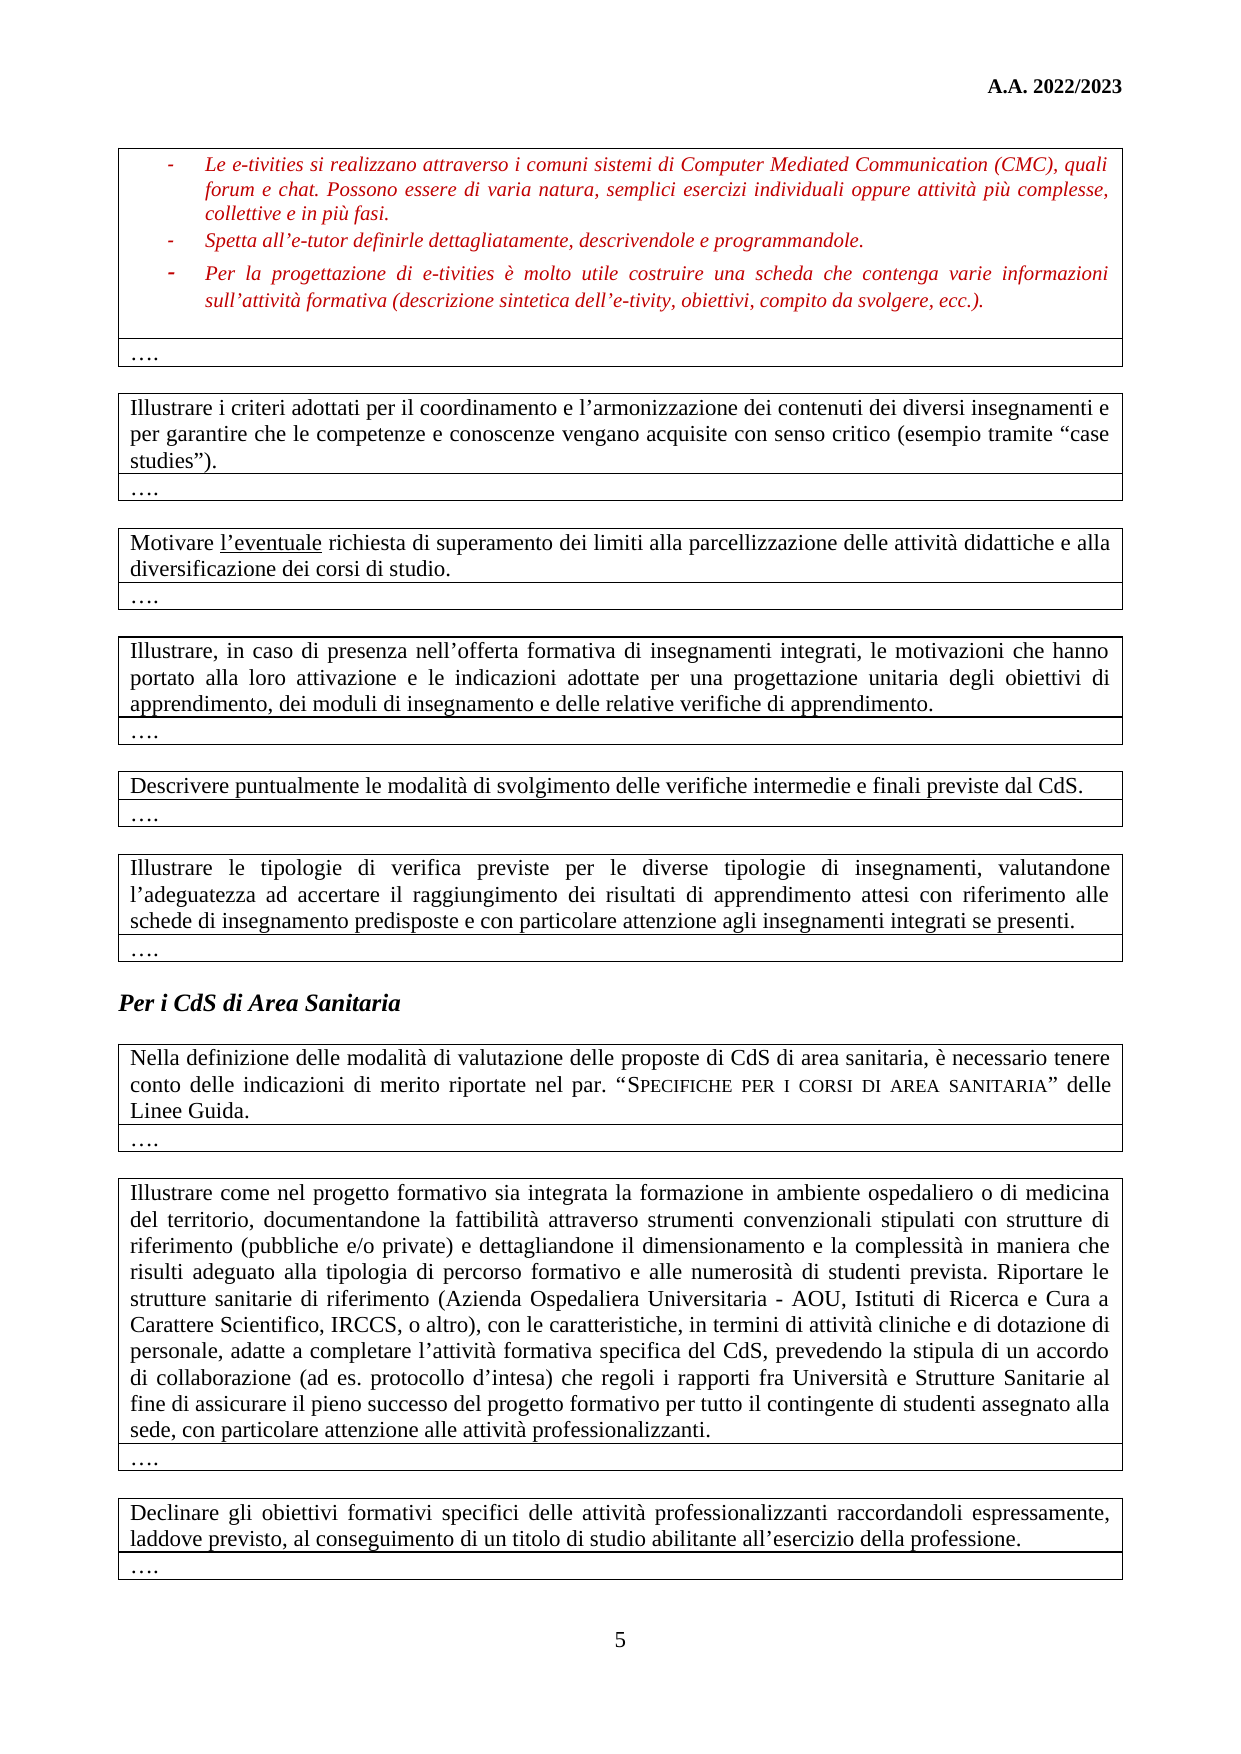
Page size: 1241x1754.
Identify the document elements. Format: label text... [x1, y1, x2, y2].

table_header Nella definizione delle modalità di valutazione delle proposte di CdS di area sanitaria, è necessario tenere conto delle indicazioni di merito riportate nel par. “Specifiche per i corsi di area sanitaria” delle Linee Guida. [119, 1045, 1122, 1123]
table_cell …. [119, 718, 1122, 744]
table_cell …. [119, 1444, 1122, 1470]
table_cell …. [119, 339, 1122, 366]
table_cell …. [119, 1553, 1122, 1579]
table_cell …. [119, 1125, 1122, 1151]
table_header Illustrare, in caso di presenza nell’offerta formativa di insegnamenti integrati, le motivazioni che hanno portato alla loro attivazione e le indicazioni adottate per una progettazione unitaria degli obiettivi di apprendimento, dei moduli di insegnamento e delle relative verifiche di apprendimento. [119, 638, 1122, 716]
table_header Illustrare i criteri adottati per il coordinamento e l’armonizzazione dei contenuti dei diversi insegnamenti e per garantire che le competenze e conoscenze vengano acquisite con senso critico (esempio tramite “case studies”). [119, 394, 1122, 473]
table_header Illustrare le tipologie di verifica previste per le diverse tipologie di insegnamenti, valutandone l’adeguatezza ad accertare il raggiungimento dei risultati di apprendimento attesi con riferimento alle schede di insegnamento predisposte e con particolare attenzione agli insegnamenti integrati se presenti. [119, 855, 1122, 933]
table_header Illustrare come nel progetto formativo sia integrata la formazione in ambiente ospedaliero o di medicina del territorio, documentandone la fattibilità attraverso strumenti convenzionali stipulati con strutture di riferimento (pubbliche e/o private) e dettagliandone il dimensionamento e la complessità in maniera che risulti adeguato alla tipologia di percorso formativo e alle numerosità di studenti prevista. Riportare le strutture sanitarie di riferimento (Azienda Ospedaliera Universitaria - AOU, Istituti di Ricerca e Cura a Carattere Scientifico, IRCCS, o altro), con le caratteristiche, in termini di attività cliniche e di dotazione di personale, adatte a completare l’attività formativa specifica del CdS, prevedendo la stipula di un accordo di collaborazione (ad es. protocollo d’intesa) che regoli i rapporti fra Università e Strutture Sanitarie al fine di assicurare il pieno successo del progetto formativo per tutto il contingente di studenti assegnato alla sede, con particolare attenzione alle attività professionalizzanti. [119, 1179, 1122, 1443]
table_header Descrivere puntualmente le modalità di svolgimento delle verifiche intermedie e finali previste dal CdS. [119, 772, 1122, 799]
table_header Declinare gli obiettivi formativi specifici delle attività professionalizzanti raccordandoli espressamente, laddove previsto, al conseguimento di un titolo di studio abilitante all’esercizio della professione. [119, 1499, 1122, 1551]
table_header Motivare l’eventuale richiesta di superamento dei limiti alla parcellizzazione delle attività didattiche e alla diversificazione dei corsi di studio. [119, 529, 1122, 582]
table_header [119, 149, 1122, 338]
table_cell …. [119, 935, 1122, 961]
table_cell …. [119, 474, 1122, 500]
table_cell …. [119, 800, 1122, 826]
table_cell …. [119, 583, 1122, 609]
text Per i CdS di Area Sanitaria [118, 988, 1122, 1017]
